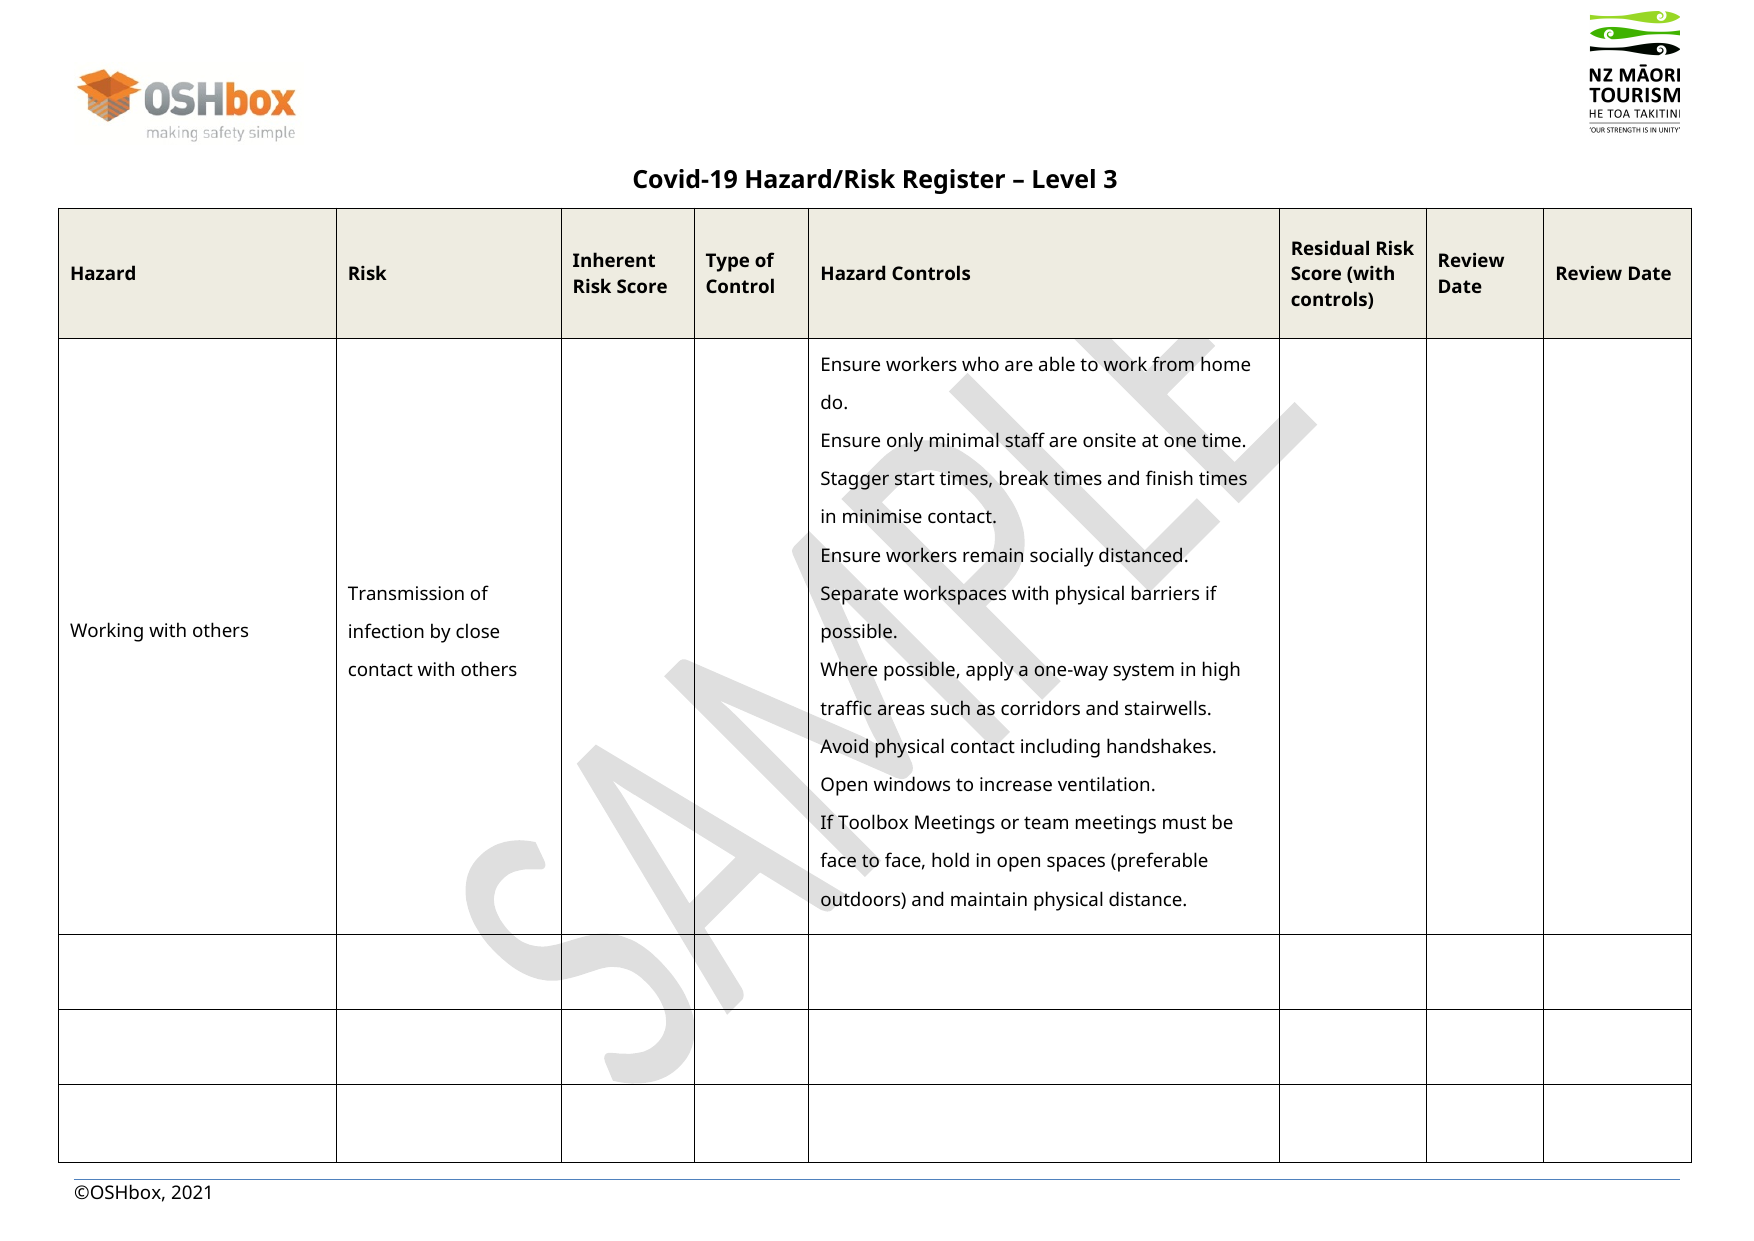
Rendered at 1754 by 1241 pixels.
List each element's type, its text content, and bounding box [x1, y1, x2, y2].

table_cell [337, 1085, 561, 1162]
table_cell [1544, 1085, 1691, 1162]
table_cell [337, 935, 561, 1009]
table_header Covid-19 Hazard/Risk Register – Level 3 [59, 150, 1691, 208]
table_cell Residual Risk Score (with controls) [1280, 209, 1426, 338]
table_cell Review Date [1427, 209, 1543, 338]
table_cell Risk [337, 209, 561, 338]
table_cell Working with others [59, 339, 336, 934]
table_cell [695, 1010, 808, 1084]
table_cell [1427, 1010, 1543, 1084]
table_cell [1427, 935, 1543, 1009]
table_cell [562, 935, 694, 1009]
table_cell Type of Control [695, 209, 808, 338]
table_cell [1427, 339, 1543, 934]
table_cell [562, 1085, 694, 1162]
table_cell [1280, 1085, 1426, 1162]
table_cell [1427, 1085, 1543, 1162]
table_cell [337, 1010, 561, 1084]
picture [74, 62, 304, 145]
table_cell [1280, 339, 1426, 934]
picture [1589, 11, 1680, 136]
table_cell [562, 339, 694, 934]
table_cell Hazard Controls [809, 209, 1279, 338]
table_cell [809, 1010, 1279, 1084]
table_cell [59, 1085, 336, 1162]
table_cell [1544, 1010, 1691, 1084]
table_cell [809, 1085, 1279, 1162]
table_cell [562, 1010, 694, 1084]
table_cell [695, 339, 808, 934]
table_cell Ensure workers who are able to work from home do. Ensure only minimal staff are onsite at one time. Stagger start times, break times and finish times in minimise contact. Ensure workers remain socially distanced. Separate workspaces with physical barriers if possible. Where possible, apply a one-way system in high traffic areas such as corridors and stairwells. Avoid physical contact including handshakes. Open windows to increase ventilation. If Toolbox Meetings or team meetings must be face to face, hold in open spaces (preferable outdoors) and maintain physical distance. [809, 339, 1279, 934]
table_cell [59, 1010, 336, 1084]
table_cell [1544, 935, 1691, 1009]
table_cell Hazard [59, 209, 336, 338]
table_cell Inherent Risk Score [562, 209, 694, 338]
table_cell [695, 935, 808, 1009]
table_cell [1280, 1010, 1426, 1084]
table_cell Review Date [1544, 209, 1691, 338]
table_cell [59, 935, 336, 1009]
table_cell [1544, 339, 1691, 934]
table_cell [809, 935, 1279, 1009]
table_cell Transmission of infection by close contact with others [337, 339, 561, 934]
table_cell [1280, 935, 1426, 1009]
table_cell [695, 1085, 808, 1162]
